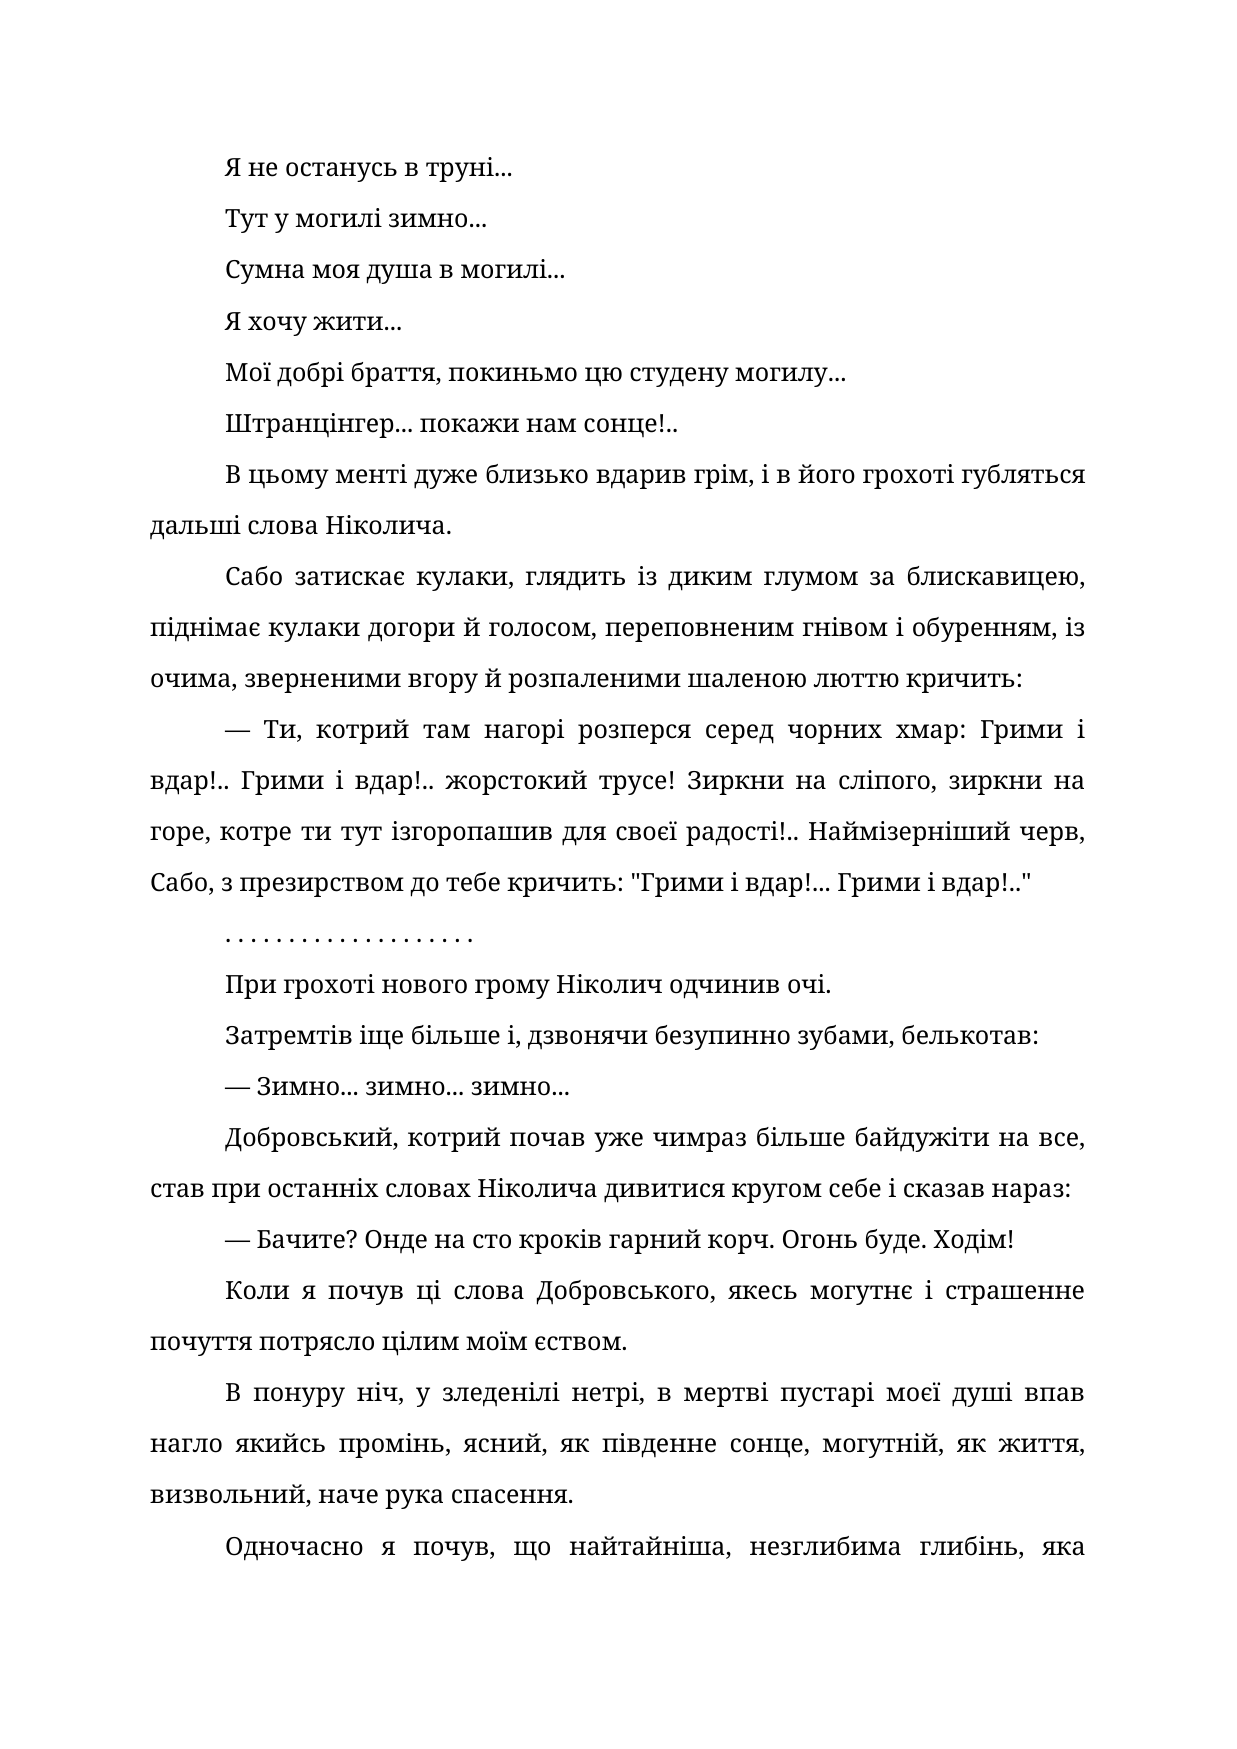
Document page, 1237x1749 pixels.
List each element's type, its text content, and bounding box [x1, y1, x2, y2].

text — Зимно... зимно... зимно... [150, 1069, 1086, 1103]
text Сабо затискає кулаки, глядить із диким глумом за блискавицею, піднімає кулаки догори й голосом, переповненим гнівом і обуренням, із очима, зверненими вгору й розпаленими шаленою люттю кричить: [150, 558, 1086, 694]
text Добровський, котрий почав уже чимраз більше байдужіти на все, став при останніх словах Ніколича дивитися кругом себе і сказав нараз: [150, 1120, 1086, 1205]
text Сумна моя душа в могилі... [150, 252, 1086, 286]
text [150, 1528, 1086, 1562]
text — Бачите? Онде на сто кроків гарний корч. Огонь буде. Ходім! [150, 1222, 1086, 1256]
text Я хочу жити... [150, 303, 1086, 337]
text Тут у могилі зимно... [150, 201, 1086, 235]
text В понуру ніч, у зледенілі нетрі, в мертві пустарі моєї душі впав нагло якийсь промінь, ясний, як південне сонце, могутній, як життя, визвольний, наче рука спасення. [150, 1375, 1086, 1511]
text Мої добрі браття, покиньмо цю студену могилу... [150, 354, 1086, 388]
text Коли я почув ці слова Добровського, якесь могутнє і страшенне почуття потрясло цілим моїм єством. [150, 1273, 1086, 1358]
text — Ти, котрий там нагорі розперся серед чорних хмар: Грими і вдар!.. Грими і вдар!.. жорстокий трусе! Зиркни на сліпого, зиркни на горе, котре ти тут ізгоропашив для своєї радості!.. Наймізерніший черв, Сабо, з презирством до тебе кричить: "Грими і вдар!... Грими і вдар!.." [150, 711, 1086, 899]
text В цьому менті дуже близько вдарив грім, і в його грохоті губляться дальші слова Ніколича. [150, 456, 1086, 541]
text Затремтів іще більше і, дзвонячи безупинно зубами, белькотав: [150, 1018, 1086, 1052]
text . . . . . . . . . . . . . . . . . . . . [150, 916, 1086, 950]
text Штранцінгер... покажи нам сонце!.. [150, 405, 1086, 439]
text Я не останусь в труні... [150, 150, 1086, 184]
text При грохоті нового грому Ніколич одчинив очі. [150, 967, 1086, 1001]
